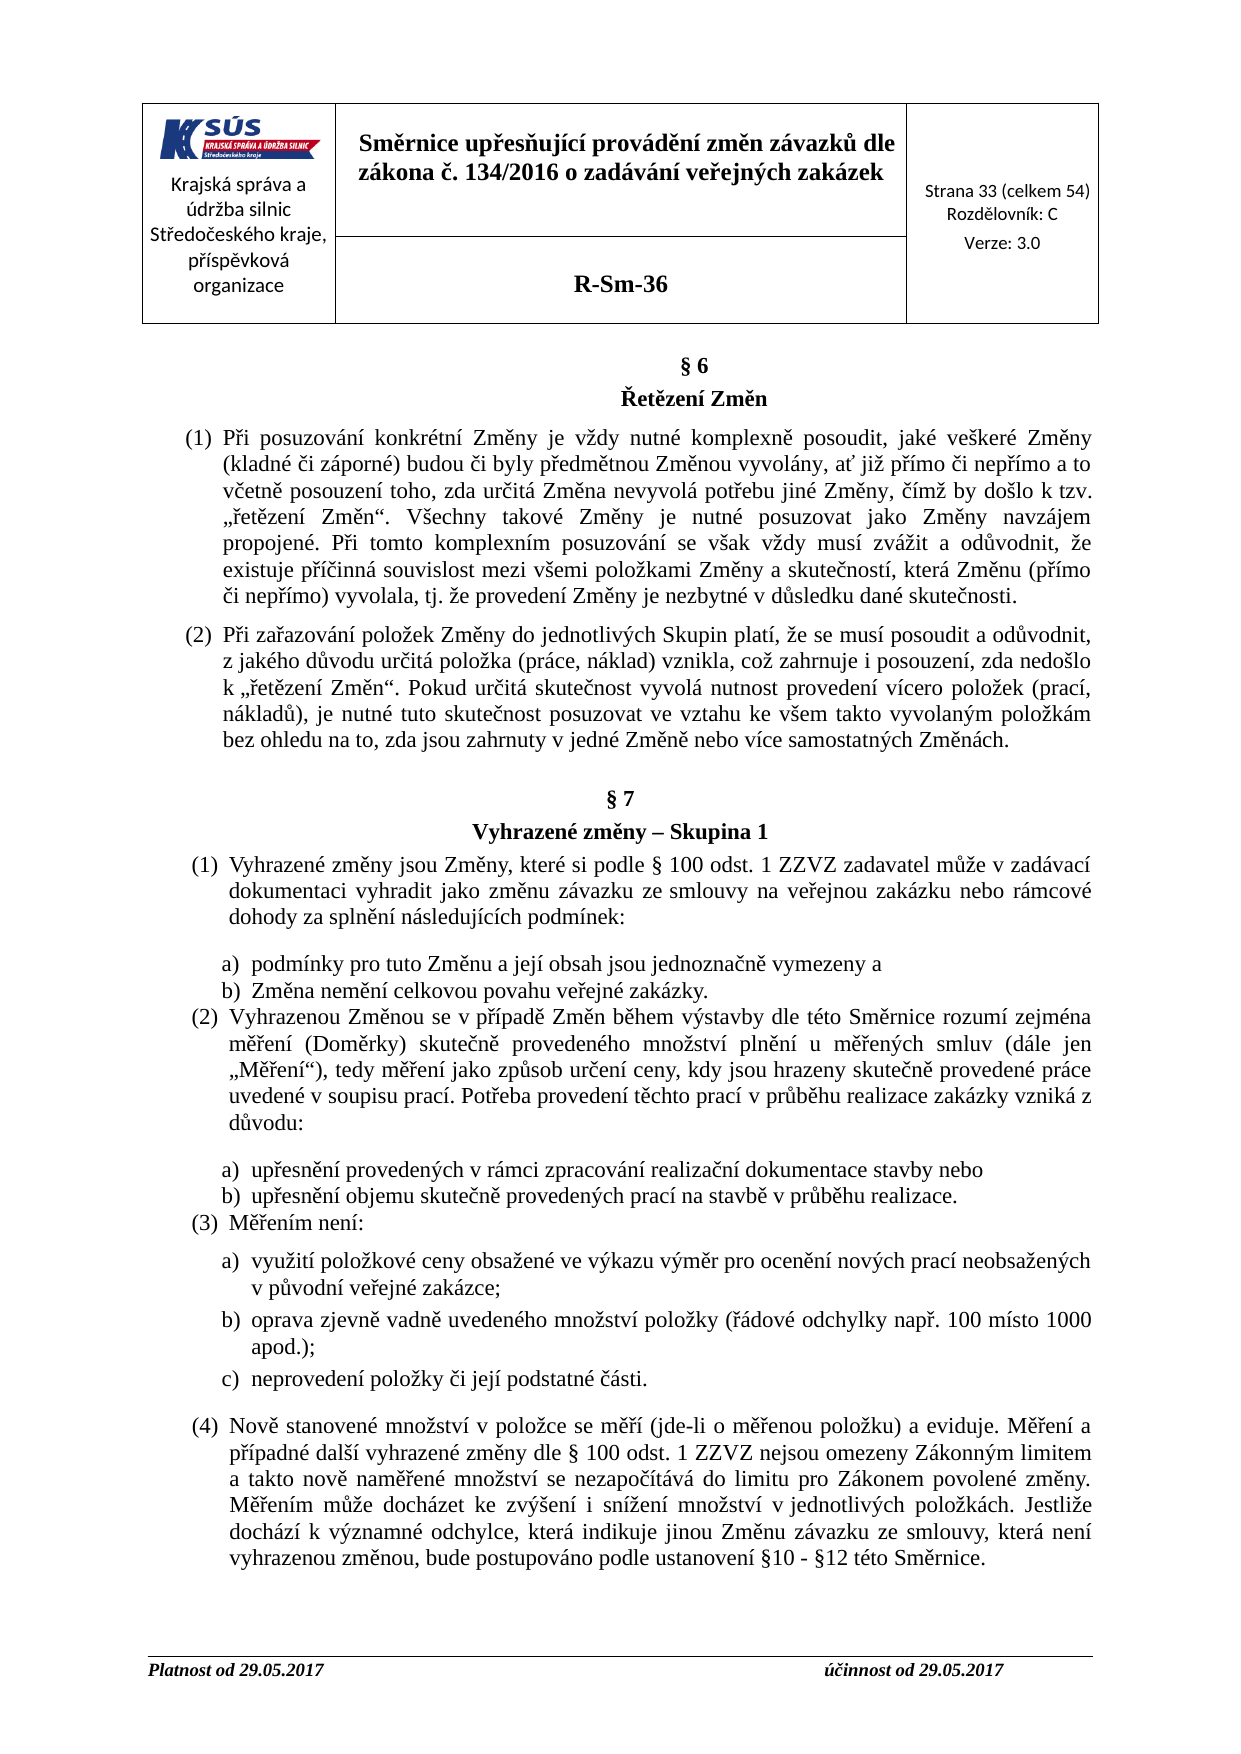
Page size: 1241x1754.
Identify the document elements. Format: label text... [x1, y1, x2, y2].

list Změna nemění celkovou povahu veřejné zakázky. [221, 977, 1093, 1003]
list Nově stanovené množství v položce se měří (jde-li o měřenou položku) a eviduje. Měření a případné další vyhrazené změny dle § 100 odst. 1 ZZVZ nejsou omezeny Zákonným limitem a takto nově naměřené množství se nezapočítává do limitu pro Zákonem povolené změny. Měřením může docházet ke zvýšení i snížení množství v jednotlivých položkách. Jestliže dochází k významné odchylce, která indikuje jinou Změnu závazku ze smlouvy, která není vyhrazenou změnou, bude postupováno podle ustanovení §10 - §12 této Směrnice. [192, 1412, 1093, 1571]
list Vyhrazené změny jsou Změny, které si podle § 100 odst. 1 ZZVZ zadavatel může v zadávací dokumentaci vyhradit jako změnu závazku ze smlouvy na veřejnou zakázku nebo rámcové dohody za splnění následujících podmínek: [191, 851, 1093, 930]
text § 6 [295, 353, 1093, 379]
list Při posuzování konkrétní Změny je vždy nutné komplexně posoudit, jaké veškeré Změny (kladné či záporné) budou či byly předmětnou Změnou vyvolány, ať již přímo či nepřímo a to včetně posouzení toho, zda určitá Změna nevyvolá potřebu jiné Změny, čímž by došlo k tzv. „řetězení Změn“. Všechny takové Změny je nutné posuzovat jako Změny navzájem propojené. Při tomto komplexním posuzování se však vždy musí zvážit a odůvodnit, že existuje příčinná souvislost mezi všemi položkami Změny a skutečností, která Změnu (přímo či nepřímo) vyvolala, tj. že provedení Změny je nezbytné v důsledku dané skutečnosti. [185, 424, 1093, 608]
list upřesnění objemu skutečně provedených prací na stavbě v průběhu realizace. [221, 1182, 1093, 1208]
text § 7 [148, 785, 1093, 812]
picture [156, 116, 321, 159]
list oprava zjevně vadně uvedeného množství položky (řádové odchylky např. 100 místo 1000 apod.); [221, 1306, 1093, 1359]
list Při zařazování položek Změny do jednotlivých Skupin platí, že se musí posoudit a odůvodnit, z jakého důvodu určitá položka (práce, náklad) vznikla, což zahrnuje i posouzení, zda nedošlo k „řetězení Změn“. Pokud určitá skutečnost vyvolá nutnost provedení vícero položek (prací, nákladů), je nutné tuto skutečnost posuzovat ve vztahu ke všem takto vyvolaným položkám bez ohledu na to, zda jsou zahrnuty v jedné Změně nebo více samostatných Změnách. [185, 621, 1093, 753]
list využití položkové ceny obsažené ve výkazu výměr pro ocenění nových prací neobsažených v původní veřejné zakázce; [221, 1247, 1093, 1300]
list upřesnění provedených v rámci zpracování realizační dokumentace stavby nebo [221, 1156, 1093, 1182]
list podmínky pro tuto Změnu a její obsah jsou jednoznačně vymezeny a [221, 951, 1093, 977]
text Řetězení Změn [295, 385, 1093, 412]
list Měřením není: [191, 1208, 1093, 1235]
text Vyhrazené změny – Skupina 1 [148, 818, 1093, 844]
list neprovedení položky či její podstatné části. [221, 1365, 1093, 1392]
list Vyhrazenou Změnou se v případě Změn během výstavby dle této Směrnice rozumí zejména měření (Doměrky) skutečně provedeného množství plnění u měřených smluv (dále jen „Měření“), tedy měření jako způsob určení ceny, kdy jsou hrazeny skutečně provedené práce uvedené v soupisu prací. Potřeba provedení těchto prací v průběhu realizace zakázky vzniká z důvodu: [191, 1003, 1093, 1135]
